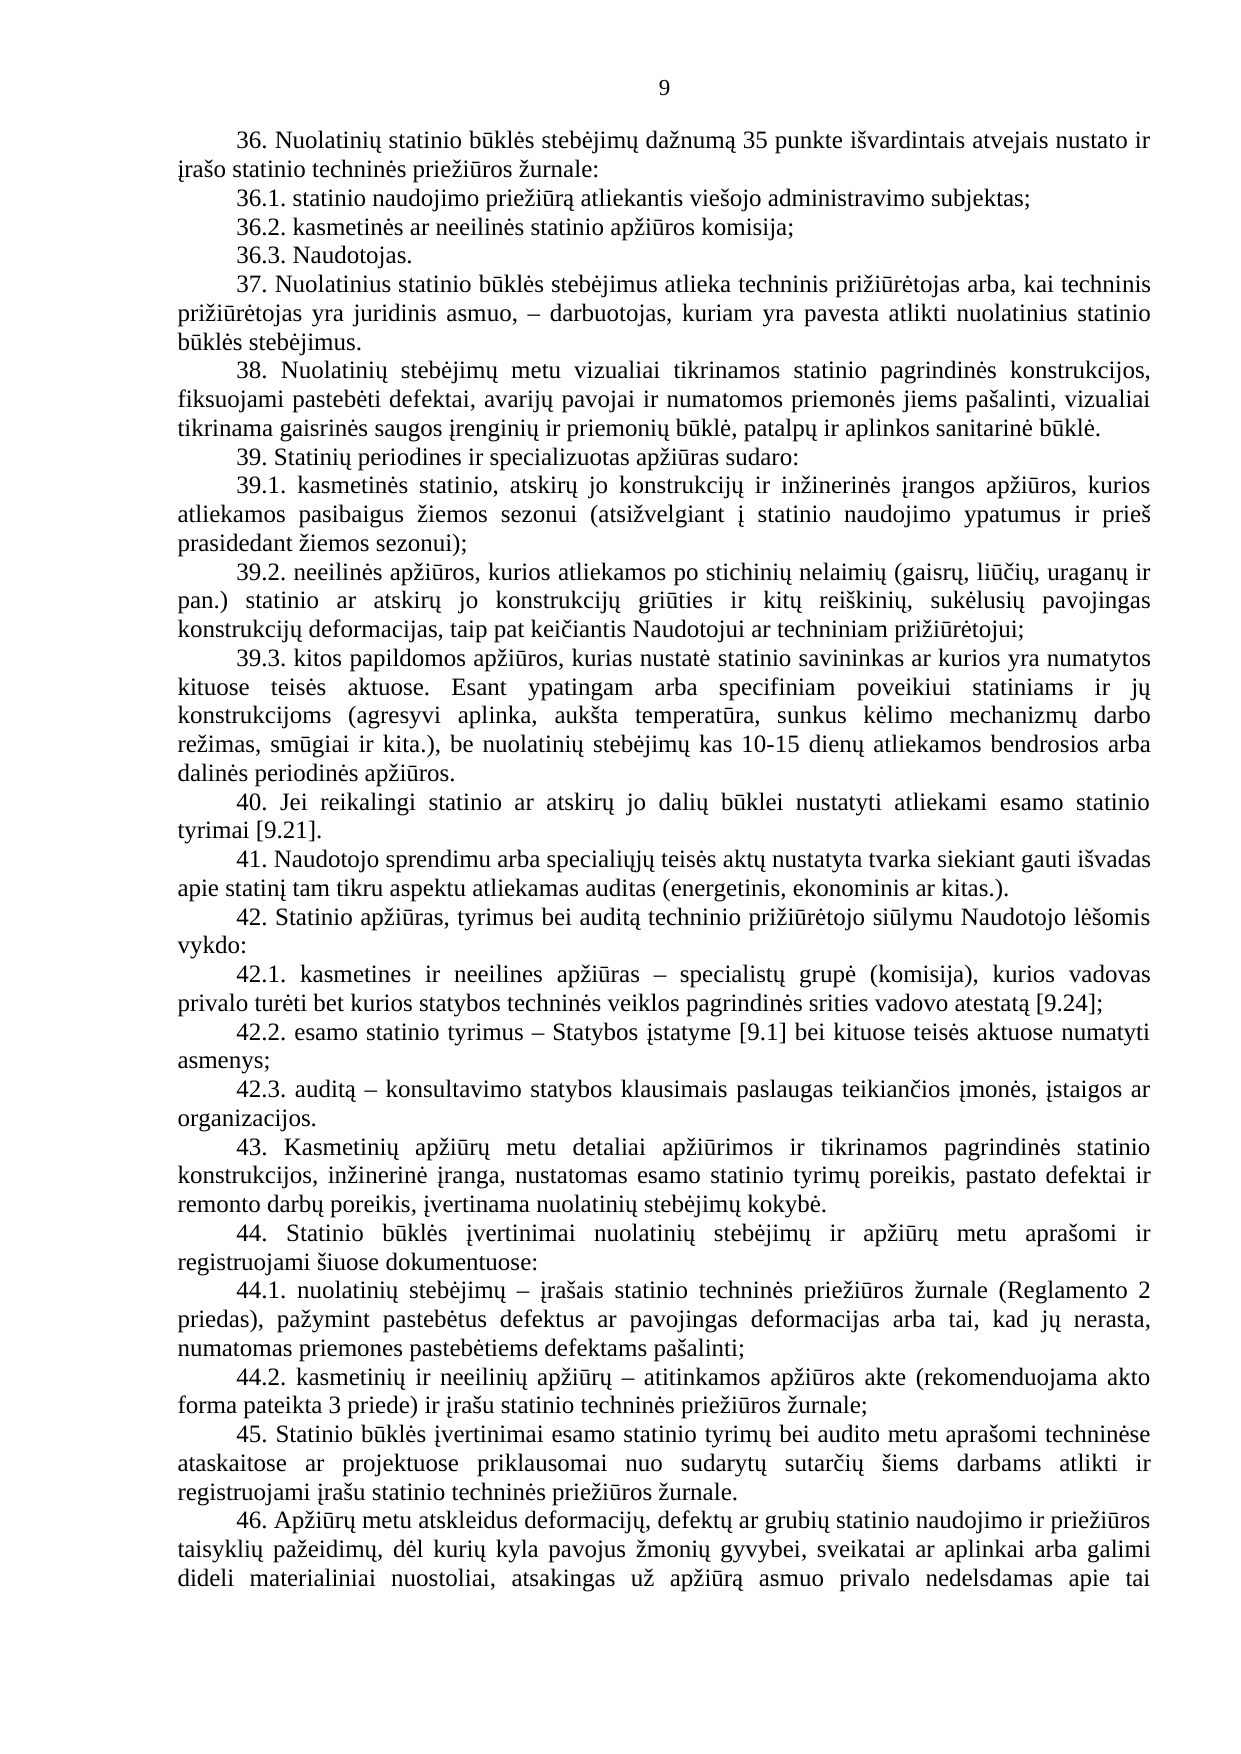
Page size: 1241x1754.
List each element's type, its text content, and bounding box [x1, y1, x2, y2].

text 43. Kasmetinių apžiūrų metu detaliai apžiūrimos ir tikrinamos pagrindinės statinio konstrukcijos, inžinerinė įranga, nustatomas esamo statinio tyrimų poreikis, pastato defektai ir remonto darbų poreikis, įvertinama nuolatinių stebėjimų kokybė. [177, 1132, 1152, 1218]
text 36.1. statinio naudojimo priežiūrą atliekantis viešojo administravimo subjektas; [177, 183, 1152, 212]
text 45. Statinio būklės įvertinimai esamo statinio tyrimų bei audito metu aprašomi techninėse ataskaitose ar projektuose priklausomai nuo sudarytų sutarčių šiems darbams atlikti ir registruojami įrašu statinio techninės priežiūros žurnale. [177, 1419, 1152, 1505]
text 44.1. nuolatinių stebėjimų – įrašais statinio techninės priežiūros žurnale (Reglamento 2 priedas), pažymint pastebėtus defektus ar pavojingas deformacijas arba tai, kad jų nerasta, numatomas priemones pastebėtiems defektams pašalinti; [177, 1275, 1152, 1362]
text 37. Nuolatinius statinio būklės stebėjimus atlieka techninis prižiūrėtojas arba, kai techninis prižiūrėtojas yra juridinis asmuo, – darbuotojas, kuriam yra pavesta atlikti nuolatinius statinio būklės stebėjimus. [177, 269, 1152, 355]
text 39.1. kasmetinės statinio, atskirų jo konstrukcijų ir inžinerinės įrangos apžiūros, kurios atliekamos pasibaigus žiemos sezonui (atsižvelgiant į statinio naudojimo ypatumus ir prieš prasidedant žiemos sezonui); [177, 470, 1152, 557]
text 42.3. auditą – konsultavimo statybos klausimais paslaugas teikiančios įmonės, įstaigos ar organizacijos. [177, 1074, 1152, 1132]
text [177, 1505, 1152, 1592]
text 44.2. kasmetinių ir neeilinių apžiūrų – atitinkamos apžiūros akte (rekomenduojama akto forma pateikta 3 priede) ir įrašu statinio techninės priežiūros žurnale; [177, 1362, 1152, 1419]
text 42.2. esamo statinio tyrimus – Statybos įstatyme [9.1] bei kituose teisės aktuose numatyti asmenys; [177, 1017, 1152, 1074]
text 36.2. kasmetinės ar neeilinės statinio apžiūros komisija; [177, 212, 1152, 240]
text 39. Statinių periodines ir specializuotas apžiūras sudaro: [177, 442, 1152, 470]
text 41. Naudotojo sprendimu arba specialiųjų teisės aktų nustatyta tvarka siekiant gauti išvadas apie statinį tam tikru aspektu atliekamas auditas (energetinis, ekonominis ar kitas.). [177, 844, 1152, 902]
text 42.1. kasmetines ir neeilines apžiūras – specialistų grupė (komisija), kurios vadovas privalo turėti bet kurios statybos techninės veiklos pagrindinės srities vadovo atestatą [9.24]; [177, 959, 1152, 1017]
text 44. Statinio būklės įvertinimai nuolatinių stebėjimų ir apžiūrų metu aprašomi ir registruojami šiuose dokumentuose: [177, 1218, 1152, 1275]
text 40. Jei reikalingi statinio ar atskirų jo dalių būklei nustatyti atliekami esamo statinio tyrimai [9.21]. [177, 787, 1152, 844]
text 39.2. neeilinės apžiūros, kurios atliekamos po stichinių nelaimių (gaisrų, liūčių, uraganų ir pan.) statinio ar atskirų jo konstrukcijų griūties ir kitų reiškinių, sukėlusių pavojingas konstrukcijų deformacijas, taip pat keičiantis Naudotojui ar techniniam prižiūrėtojui; [177, 557, 1152, 643]
text 42. Statinio apžiūras, tyrimus bei auditą techninio prižiūrėtojo siūlymu Naudotojo lėšomis vykdo: [177, 902, 1152, 959]
text 36. Nuolatinių statinio būklės stebėjimų dažnumą 35 punkte išvardintais atvejais nustato ir įrašo statinio techninės priežiūros žurnale: [177, 125, 1152, 183]
text 36.3. Naudotojas. [177, 240, 1152, 269]
text 39.3. kitos papildomos apžiūros, kurias nustatė statinio savininkas ar kurios yra numatytos kituose teisės aktuose. Esant ypatingam arba specifiniam poveikiui statiniams ir jų konstrukcijoms (agresyvi aplinka, aukšta temperatūra, sunkus kėlimo mechanizmų darbo režimas, smūgiai ir kita.), be nuolatinių stebėjimų kas 10-15 dienų atliekamos bendrosios arba dalinės periodinės apžiūros. [177, 643, 1152, 787]
text 38. Nuolatinių stebėjimų metu vizualiai tikrinamos statinio pagrindinės konstrukcijos, fiksuojami pastebėti defektai, avarijų pavojai ir numatomos priemonės jiems pašalinti, vizualiai tikrinama gaisrinės saugos įrenginių ir priemonių būklė, patalpų ir aplinkos sanitarinė būklė. [177, 355, 1152, 442]
